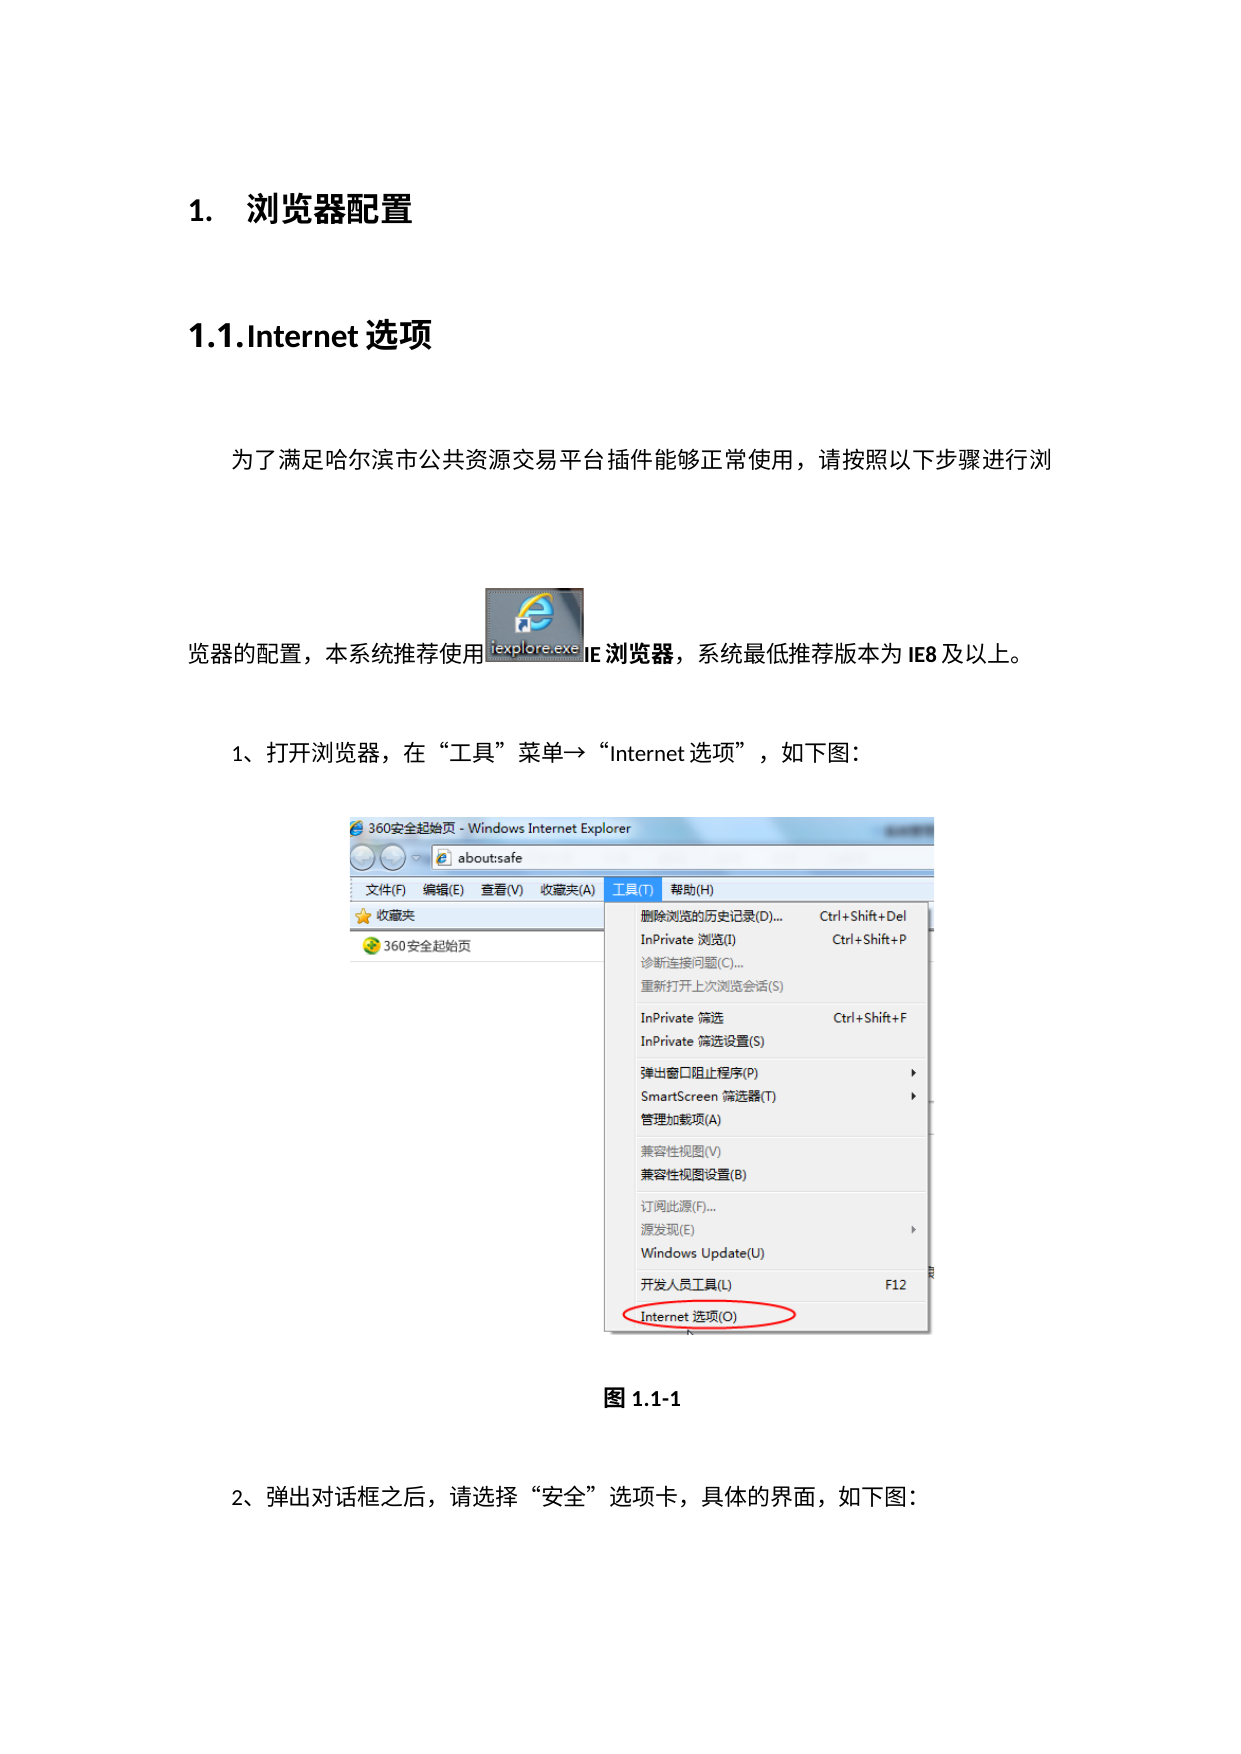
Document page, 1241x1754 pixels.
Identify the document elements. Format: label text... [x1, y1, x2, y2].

text 为了满足哈尔滨市公共资源交易平台插件能够正常使用，请按照以下步骤进行浏览器的配置，本系统推荐使用IE浏览器，系统最低推荐版本为IE8及以上。 [187, 426, 1053, 686]
text 图1.1-1 [187, 1364, 1053, 1429]
subtitle Internet选项 [187, 300, 1053, 365]
picture [485, 588, 584, 662]
subtitle 浏览器配置 [187, 174, 1053, 239]
text 2、弹出对话框之后，请选择“安全”选项卡，具体的界面，如下图： [187, 1462, 1053, 1527]
text 1、打开浏览器，在“工具”菜单→“Internet选项”，如下图： [187, 719, 1053, 784]
picture [349, 817, 935, 1335]
